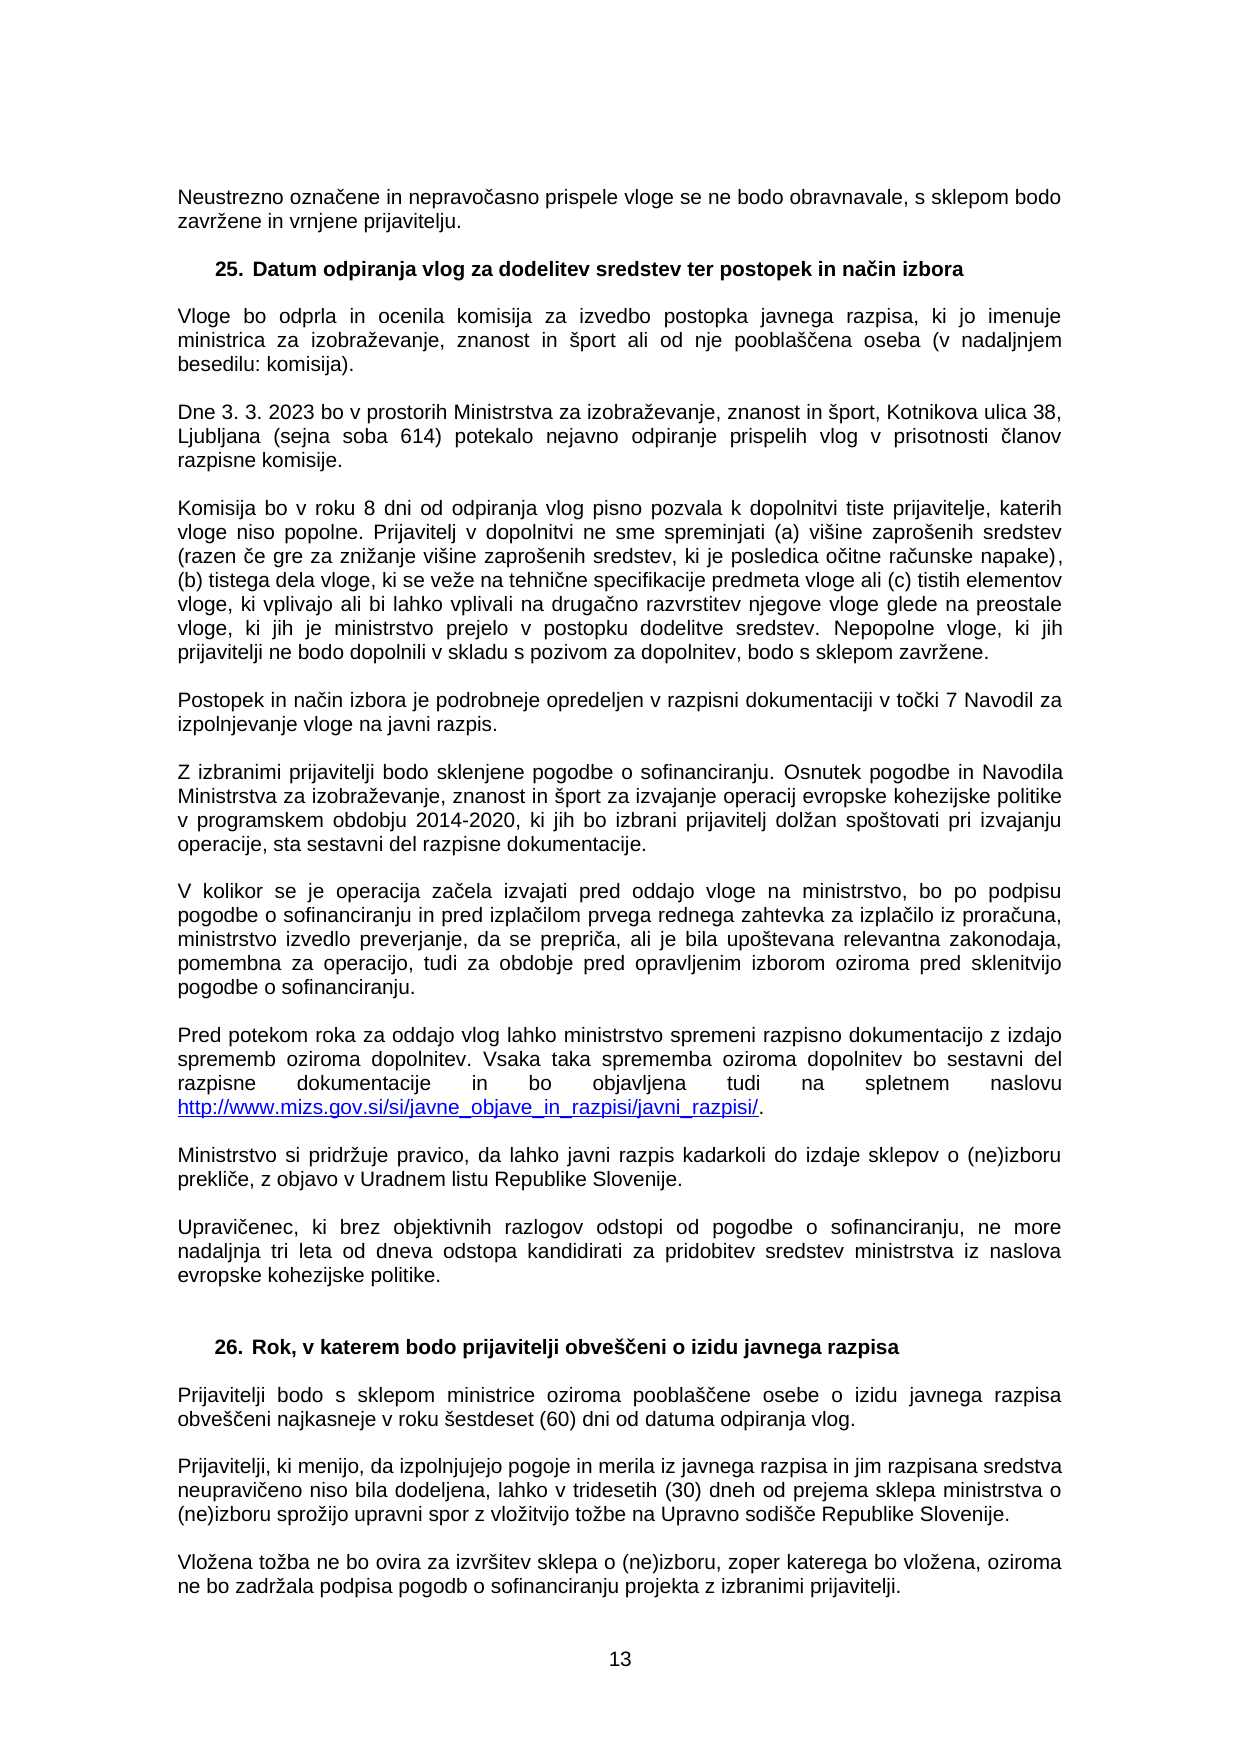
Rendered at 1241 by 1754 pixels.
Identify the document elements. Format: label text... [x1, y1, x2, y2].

text Neustrezno označene in nepravočasno prispele vloge se ne bodo obravnavale, s sklepom bodo zavržene in vrnjene prijavitelju. [177, 184, 1063, 232]
text Vloge bo odprla in ocenila komisija za izvedbo postopka javnega razpisa, ki jo imenuje ministrica za izobraževanje, znanost in šport ali od nje pooblaščena oseba (v nadaljnjem besedilu: komisija). [177, 304, 1063, 376]
list Rok, v katerem bodo prijavitelji obveščeni o izidu javnega razpisa [214, 1334, 1063, 1358]
text V kolikor se je operacija začela izvajati pred oddajo vloge na ministrstvo, bo po podpisu pogodbe o sofinanciranju in pred izplačilom prvega rednega zahtevka za izplačilo iz proračuna, ministrstvo izvedlo preverjanje, da se prepriča, ali je bila upoštevana relevantna zakonodaja, pomembna za operacijo, tudi za obdobje pred opravljenim izborom oziroma pred sklenitvijo pogodbe o sofinanciranju. [177, 879, 1063, 999]
text Komisija bo v roku 8 dni od odpiranja vlog pisno pozvala k dopolnitvi tiste prijavitelje, katerih vloge niso popolne. Prijavitelj v dopolnitvi ne sme spreminjati (a) višine zaprošenih sredstev (razen če gre za znižanje višine zaprošenih sredstev, ki je posledica očitne računske napake), (b) tistega dela vloge, ki se veže na tehnične specifikacije predmeta vloge ali (c) tistih elementov vloge, ki vplivajo ali bi lahko vplivali na drugačno razvrstitev njegove vloge glede na preostale vloge, ki jih je ministrstvo prejelo v postopku dodelitve sredstev. Nepopolne vloge, ki jih prijavitelji ne bodo dopolnili v skladu s pozivom za dopolnitev, bodo s sklepom zavržene. [177, 496, 1063, 664]
text Ministrstvo si pridržuje pravico, da lahko javni razpis kadarkoli do izdaje sklepov o (ne)izboru prekliče, z objavo v Uradnem listu Republike Slovenije. [177, 1143, 1063, 1191]
text Upravičenec, ki brez objektivnih razlogov odstopi od pogodbe o sofinanciranju, ne more nadaljnja tri leta od dneva odstopa kandidirati za pridobitev sredstev ministrstva iz naslova evropske kohezijske politike. [177, 1215, 1063, 1287]
text Prijavitelji, ki menijo, da izpolnjujejo pogoje in merila iz javnega razpisa in jim razpisana sredstva neupravičeno niso bila dodeljena, lahko v tridesetih (30) dneh od prejema sklepa ministrstva o (ne)izboru sprožijo upravni spor z vložitvijo tožbe na Upravno sodišče Republike Slovenije. [177, 1454, 1063, 1526]
text Pred potekom roka za oddajo vlog lahko ministrstvo spremeni razpisno dokumentacijo z izdajo sprememb oziroma dopolnitev. Vsaka taka sprememba oziroma dopolnitev bo sestavni del razpisne dokumentacije in bo objavljena tudi na spletnem naslovu http://www.mizs.gov.si/si/javne_objave_in_razpisi/javni_razpisi/. [177, 1023, 1063, 1119]
text Postopek in način izbora je podrobneje opredeljen v razpisni dokumentaciji v točki 7 Navodil za izpolnjevanje vloge na javni razpis. [177, 688, 1063, 736]
text Prijavitelji bodo s sklepom ministrice oziroma pooblaščene osebe o izidu javnega razpisa obveščeni najkasneje v roku šestdeset (60) dni od datuma odpiranja vlog. [177, 1382, 1063, 1430]
text Z izbranimi prijavitelji bodo sklenjene pogodbe o sofinanciranju. Osnutek pogodbe in Navodila Ministrstva za izobraževanje, znanost in šport za izvajanje operacij evropske kohezijske politike v programskem obdobju 2014-2020, ki jih bo izbrani prijavitelj dolžan spoštovati pri izvajanju operacije, sta sestavni del razpisne dokumentacije. [177, 759, 1063, 855]
text Vložena tožba ne bo ovira za izvršitev sklepa o (ne)izboru, zoper katerega bo vložena, oziroma ne bo zadržala podpisa pogodb o sofinanciranju projekta z izbranimi prijavitelji. [177, 1550, 1063, 1598]
list Datum odpiranja vlog za dodelitev sredstev ter postopek in način izbora [215, 256, 1063, 280]
text Dne 3. 3. 2023 bo v prostorih Ministrstva za izobraževanje, znanost in šport, Kotnikova ulica 38, Ljubljana (sejna soba 614) potekalo nejavno odpiranje prispelih vlog v prisotnosti članov razpisne komisije. [177, 400, 1063, 472]
